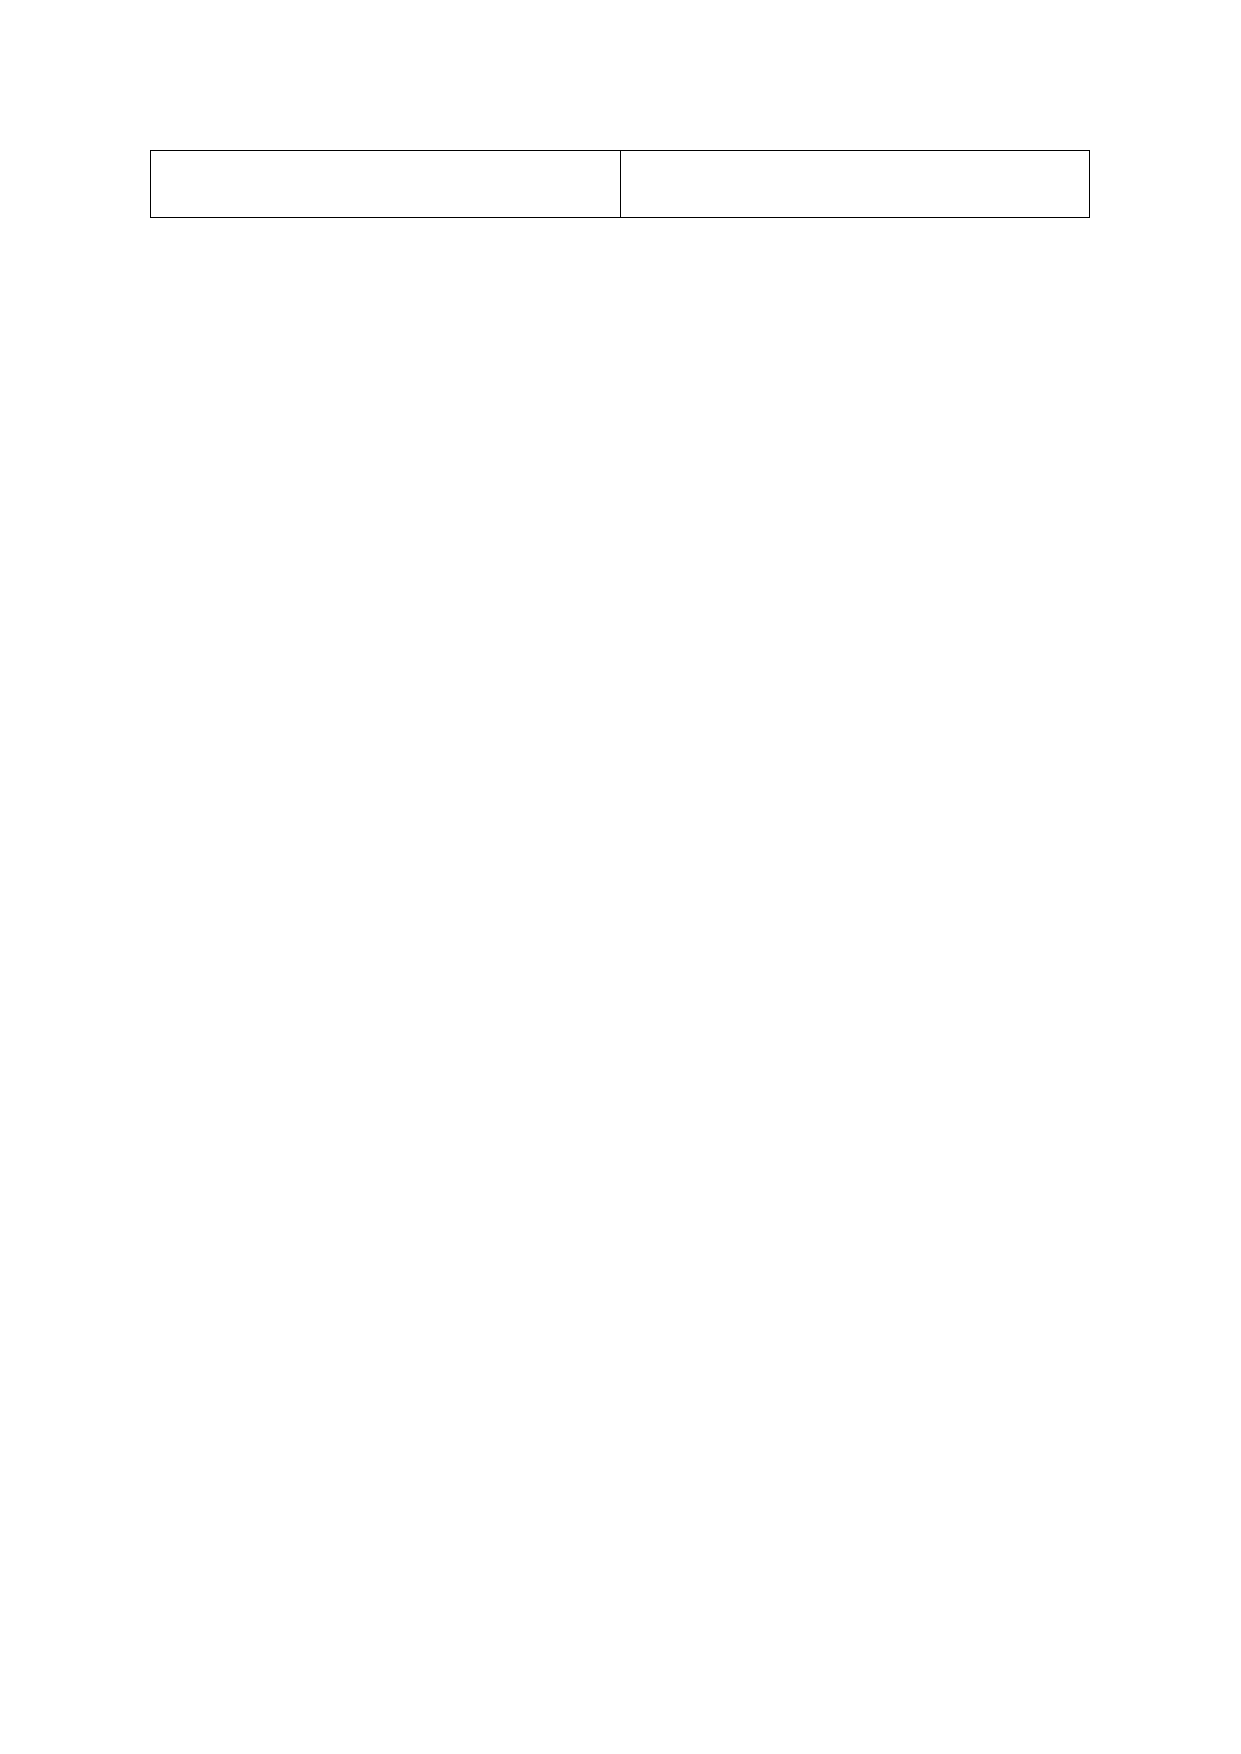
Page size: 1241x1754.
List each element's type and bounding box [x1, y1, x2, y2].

table_cell [151, 151, 620, 217]
table_cell [621, 151, 1089, 217]
